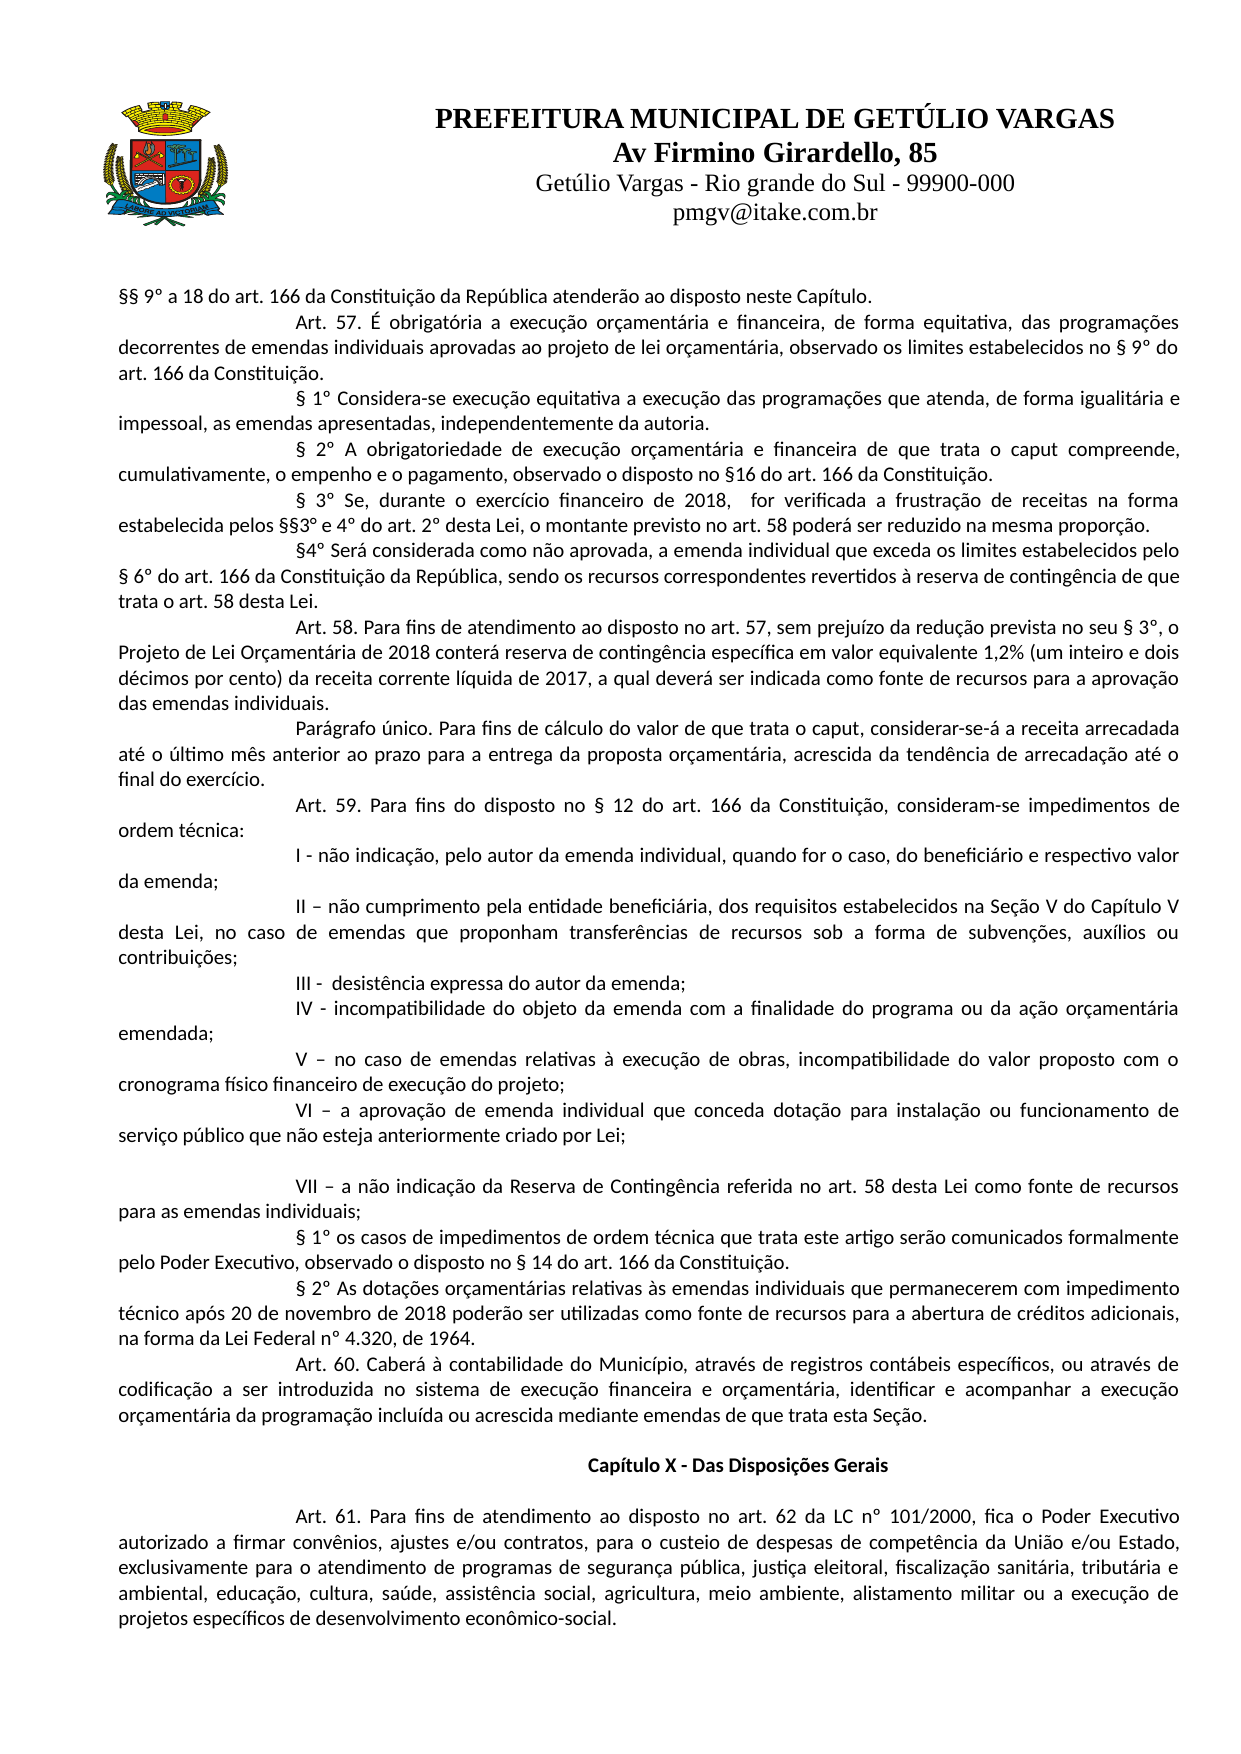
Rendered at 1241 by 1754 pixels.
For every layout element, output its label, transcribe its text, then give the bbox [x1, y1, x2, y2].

text V – no caso de emendas relativas à execução de obras, incompatibilidade do valor proposto com o cronograma físico financeiro de execução do projeto; [118, 1046, 1181, 1097]
text §4º Será considerada como não aprovada, a emenda individual que exceda os limites estabelecidos pelo § 6º do art. 166 da Constituição da República, sendo os recursos correspondentes revertidos à reserva de contingência de que trata o art. 58 desta Lei. [118, 538, 1181, 614]
text VI – a aprovação de emenda individual que conceda dotação para instalação ou funcionamento de serviço público que não esteja anteriormente criado por Lei; [118, 1097, 1181, 1148]
text § 1º os casos de impedimentos de ordem técnica que trata este artigo serão comunicados formalmente pelo Poder Executivo, observado o disposto no § 14 do art. 166 da Constituição. [118, 1224, 1181, 1275]
text Art. 61. Para fins de atendimento ao disposto no art. 62 da LC nº 101/2000, fica o Poder Executivo autorizado a firmar convênios, ajustes e/ou contratos, para o custeio de despesas de competência da União e/ou Estado, exclusivamente para o atendimento de programas de segurança pública, justiça eleitoral, fiscalização sanitária, tributária e ambiental, educação, cultura, saúde, assistência social, agricultura, meio ambiente, alistamento militar ou a execução de projetos específicos de desenvolvimento econômico-social. [118, 1503, 1181, 1631]
text § 3º Se, durante o exercício financeiro de 2018, for verificada a frustração de receitas na forma estabelecida pelos §§3° e 4º do art. 2º desta Lei, o montante previsto no art. 58 poderá ser reduzido na mesma proporção. [118, 487, 1181, 538]
text Capítulo X - Das Disposições Gerais [118, 1453, 1181, 1478]
text § 2º As dotações orçamentárias relativas às emendas individuais que permanecerem com impedimento técnico após 20 de novembro de 2018 poderão ser utilizadas como fonte de recursos para a abertura de créditos adicionais, na forma da Lei Federal nº 4.320, de 1964. [118, 1275, 1181, 1351]
text Art. 57. É obrigatória a execução orçamentária e financeira, de forma equitativa, das programações decorrentes de emendas individuais aprovadas ao projeto de lei orçamentária, observado os limites estabelecidos no § 9º do art. 166 da Constituição. [118, 309, 1181, 385]
text I - não indicação, pelo autor da emenda individual, quando for o caso, do beneficiário e respectivo valor da emenda; [118, 843, 1181, 893]
text § 1º Considera-se execução equitativa a execução das programações que atenda, de forma igualitária e impessoal, as emendas apresentadas, independentemente da autoria. [118, 385, 1181, 436]
text VII – a não indicação da Reserva de Contingência referida no art. 58 desta Lei como fonte de recursos para as emendas individuais; [118, 1173, 1181, 1224]
text IV - incompatibilidade do objeto da emenda com a finalidade do programa ou da ação orçamentária emendada; [118, 995, 1181, 1046]
text Art. 59. Para fins do disposto no § 12 do art. 166 da Constituição, consideram-se impedimentos de ordem técnica: [118, 792, 1181, 843]
text Parágrafo único. Para fins de cálculo do valor de que trata o caput, considerar-se-á a receita arrecadada até o último mês anterior ao prazo para a entrega da proposta orçamentária, acrescida da tendência de arrecadação até o final do exercício. [118, 716, 1181, 792]
text III - desistência expressa do autor da emenda; [118, 970, 1181, 995]
text Art. 60. Caberá à contabilidade do Município, através de registros contábeis específicos, ou através de codificação a ser introduzida no sistema de execução financeira e orçamentária, identificar e acompanhar a execução orçamentária da programação incluída ou acrescida mediante emendas de que trata esta Seção. [118, 1351, 1181, 1427]
text II – não cumprimento pela entidade beneficiária, dos requisitos estabelecidos na Seção V do Capítulo V desta Lei, no caso de emendas que proponham transferências de recursos sob a forma de subvenções, auxílios ou contribuições; [118, 893, 1181, 970]
text § 2º A obrigatoriedade de execução orçamentária e financeira de que trata o caput compreende, cumulativamente, o empenho e o pagamento, observado o disposto no §16 do art. 166 da Constituição. [118, 436, 1181, 487]
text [118, 283, 1181, 309]
text Art. 58. Para fins de atendimento ao disposto no art. 57, sem prejuízo da redução prevista no seu § 3º, o Projeto de Lei Orçamentária de 2018 conterá reserva de contingência específica em valor equivalente 1,2% (um inteiro e dois décimos por cento) da receita corrente líquida de 2017, a qual deverá ser indicada como fonte de recursos para a aprovação das emendas individuais. [118, 614, 1181, 716]
